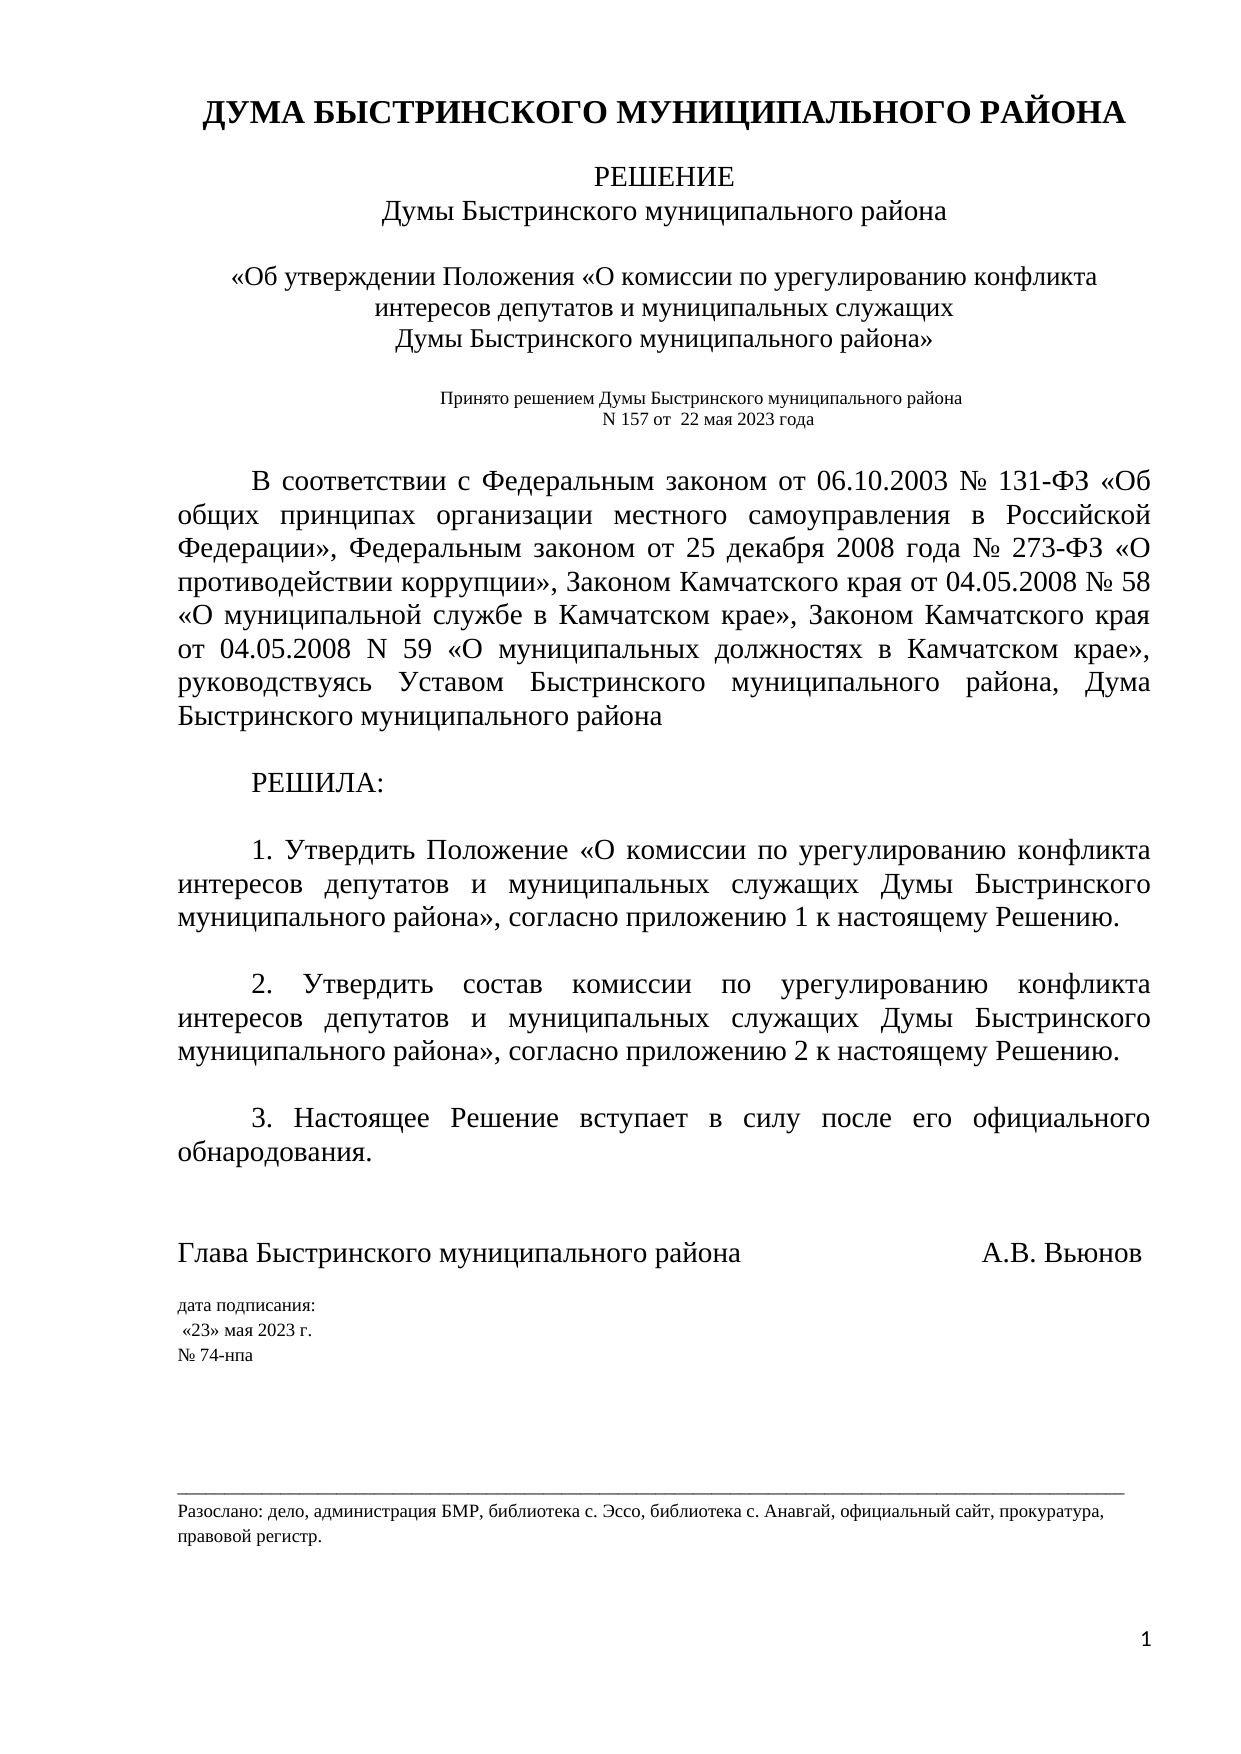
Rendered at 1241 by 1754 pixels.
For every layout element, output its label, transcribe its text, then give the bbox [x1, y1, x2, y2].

text Думы Быстринского муниципального района» [177, 322, 1152, 353]
text Думы Быстринского муниципального района [177, 193, 1152, 226]
text ДУМА БЫСТРИНСКОГО МУНИЦИПАЛЬНОГО РАЙОНА [177, 93, 1152, 159]
text РЕШЕНИЕ [177, 159, 1152, 193]
text 3. Настоящее Решение вступает в силу после его официального обнародования. [177, 1101, 1152, 1168]
text Глава Быстринского муниципального района А.В. Вьюнов [177, 1235, 1152, 1268]
text дата подписания: [177, 1294, 1152, 1316]
text В соответствии с Федеральным законом от 06.10.2003 № 131-ФЗ «Об общих принципах организации местного самоуправления в Российской Федерации», Федеральным законом от 25 декабря 2008 года № 273-ФЗ «О противодействии коррупции», Законом Камчатского края от 04.05.2008 № 58 «О муниципальной службе в Камчатском крае», Законом Камчатского края от 04.05.2008 N 59 «О муниципальных должностях в Камчатском крае», руководствуясь Уставом Быстринского муниципального района, Дума Быстринского муниципального района [177, 463, 1152, 732]
text «23» мая 2023 г. [177, 1319, 1152, 1341]
text 2. Утвердить состав комиссии по урегулированию конфликта интересов депутатов и муниципальных служащих Думы Быстринского муниципального района», согласно приложению 2 к настоящему Решению. [177, 966, 1152, 1067]
text _____________________________________________________________________________________________________ Разослано: дело, администрация БМР, библиотека с. Эссо, библиотека с. Анавгай, официальный сайт, прокуратура, правовой регистр. [177, 1475, 1152, 1546]
text 1. Утвердить Положение «О комиссии по урегулированию конфликта интересов депутатов и муниципальных служащих Думы Быстринского муниципального района», согласно приложению 1 к настоящему Решению. [177, 832, 1152, 933]
text РЕШИЛА: [177, 765, 1152, 799]
text Принято решением Думы Быстринского муниципального района [177, 387, 1152, 408]
text «Об утверждении Положения «О комиссии по урегулированию конфликта интересов депутатов и муниципальных служащих [177, 260, 1152, 322]
text N 157 от 22 мая 2023 года [177, 408, 1152, 430]
text № 74-нпа [177, 1344, 1152, 1365]
